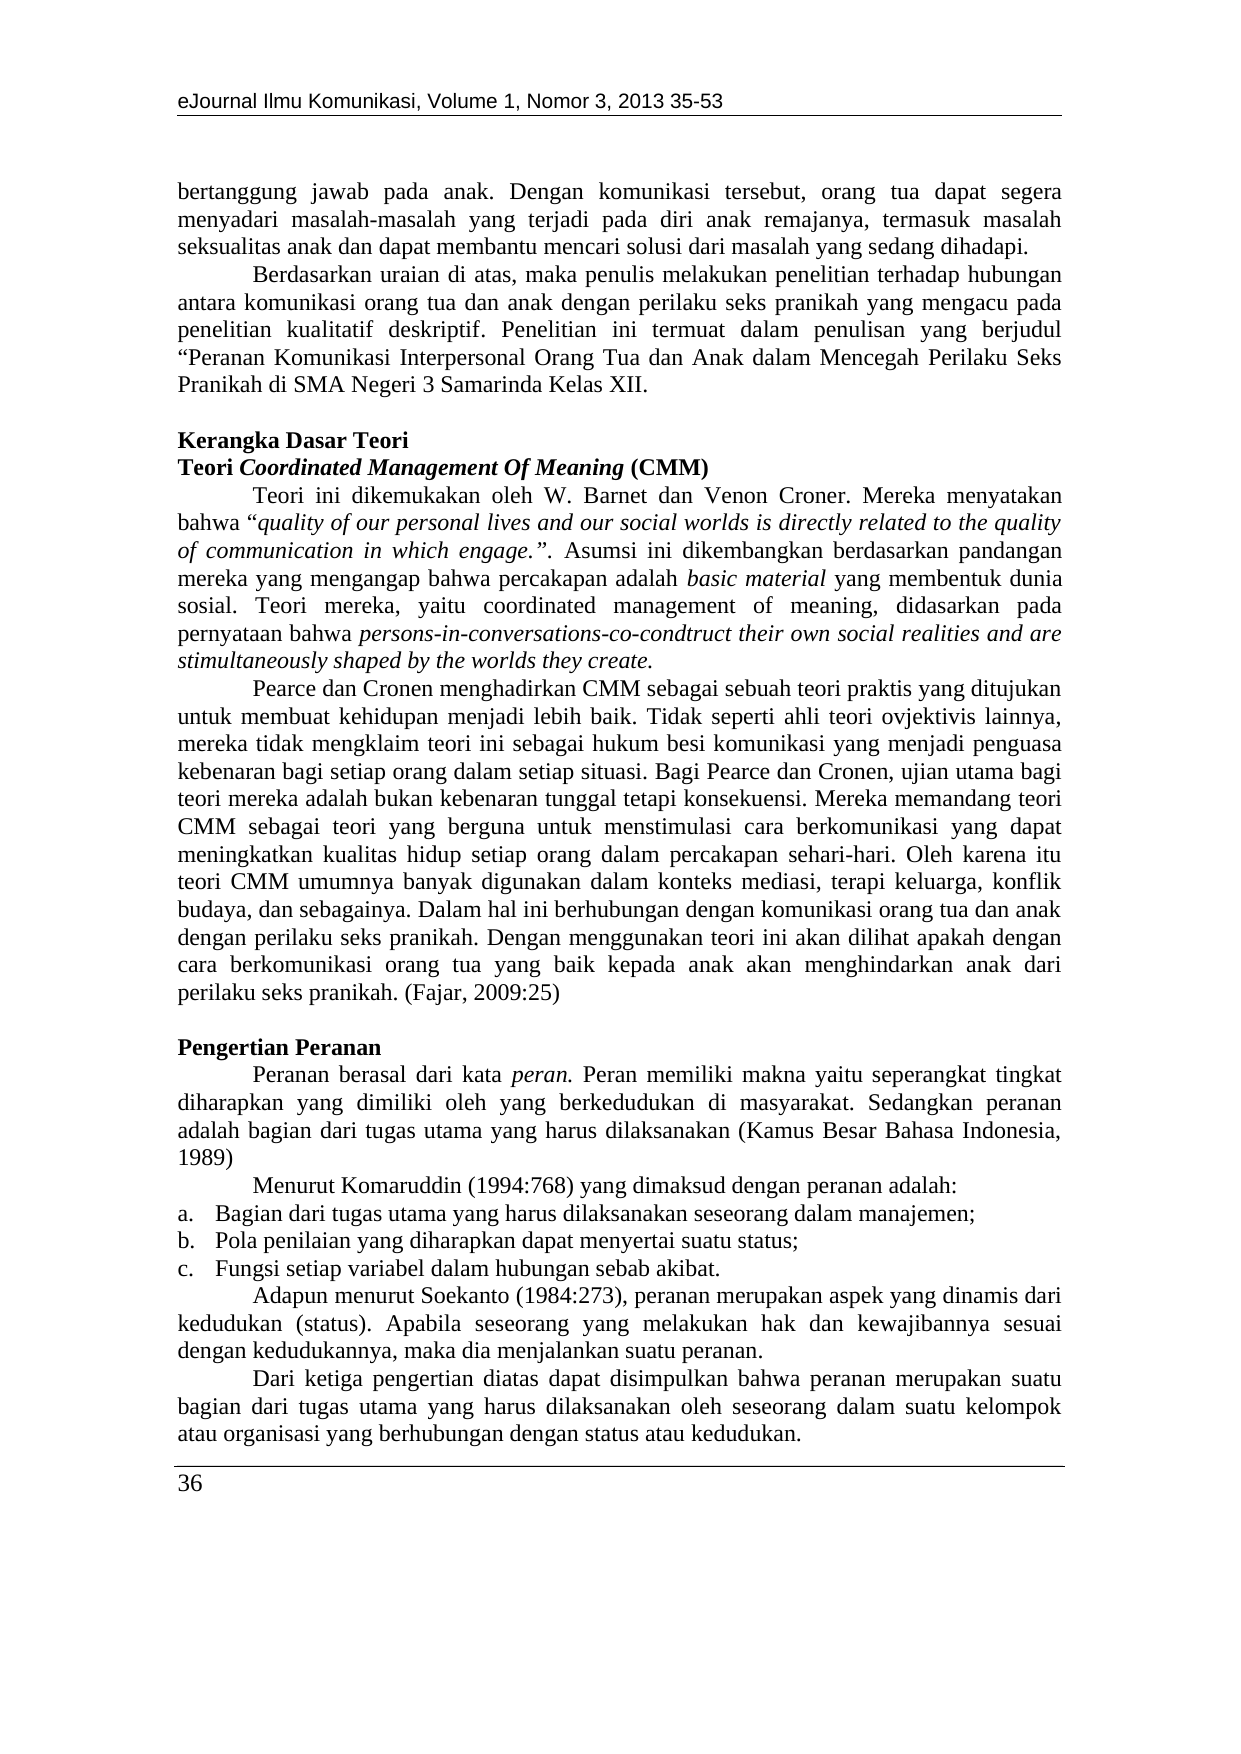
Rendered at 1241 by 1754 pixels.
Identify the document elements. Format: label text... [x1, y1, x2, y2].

list Fungsi setiap variabel dalam hubungan sebab akibat. [177, 1254, 1063, 1281]
text Pengertian Peranan [177, 1033, 1063, 1061]
text Teori ini dikemukakan oleh W. Barnet dan Venon Croner. Mereka menyatakan bahwa “quality of our personal lives and our social worlds is directly related to the quality of communication in which engage.”. Asumsi ini dikembangkan berdasarkan pandangan mereka yang mengangap bahwa percakapan adalah basic material yang membentuk dunia sosial. Teori mereka, yaitu coordinated management of meaning, didasarkan pada pernyataan bahwa persons-in-conversations-co-condtruct their own social realities and are stimultaneously shaped by the worlds they create. [177, 481, 1063, 674]
text Berdasarkan uraian di atas, maka penulis melakukan penelitian terhadap hubungan antara komunikasi orang tua dan anak dengan perilaku seks pranikah yang mengacu pada penelitian kualitatif deskriptif. Penelitian ini termuat dalam penulisan yang berjudul “Peranan Komunikasi Interpersonal Orang Tua dan Anak dalam Mencegah Perilaku Seks Pranikah di SMA Negeri 3 Samarinda Kelas XII. [177, 260, 1063, 398]
list Bagian dari tugas utama yang harus dilaksanakan seseorang dalam manajemen; [177, 1198, 1063, 1226]
text Teori Coordinated Management Of Meaning (CMM) [177, 453, 1063, 481]
text Menurut Komaruddin (1994:768) yang dimaksud dengan peranan adalah: [177, 1171, 1063, 1198]
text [177, 177, 1063, 260]
list Adapun menurut Soekanto (1984:273), peranan merupakan aspek yang dinamis dari kedudukan (status). Apabila seseorang yang melakukan hak dan kewajibannya sesuai dengan kedudukannya, maka dia menjalankan suatu peranan. [177, 1281, 1063, 1364]
list Dari ketiga pengertian diatas dapat disimpulkan bahwa peranan merupakan suatu bagian dari tugas utama yang harus dilaksanakan oleh seseorang dalam suatu kelompok atau organisasi yang berhubungan dengan status atau kedudukan. [177, 1364, 1063, 1447]
list Pola penilaian yang diharapkan dapat menyertai suatu status; [177, 1226, 1063, 1254]
text Peranan berasal dari kata peran. Peran memiliki makna yaitu seperangkat tingkat diharapkan yang dimiliki oleh yang berkedudukan di masyarakat. Sedangkan peranan adalah bagian dari tugas utama yang harus dilaksanakan (Kamus Besar Bahasa Indonesia, 1989) [177, 1061, 1063, 1171]
text Pearce dan Cronen menghadirkan CMM sebagai sebuah teori praktis yang ditujukan untuk membuat kehidupan menjadi lebih baik. Tidak seperti ahli teori ovjektivis lainnya, mereka tidak mengklaim teori ini sebagai hukum besi komunikasi yang menjadi penguasa kebenaran bagi setiap orang dalam setiap situasi. Bagi Pearce dan Cronen, ujian utama bagi teori mereka adalah bukan kebenaran tunggal tetapi konsekuensi. Mereka memandang teori CMM sebagai teori yang berguna untuk menstimulasi cara berkomunikasi yang dapat meningkatkan kualitas hidup setiap orang dalam percakapan sehari-hari. Oleh karena itu teori CMM umumnya banyak digunakan dalam konteks mediasi, terapi keluarga, konflik budaya, dan sebagainya. Dalam hal ini berhubungan dengan komunikasi orang tua dan anak dengan perilaku seks pranikah. Dengan menggunakan teori ini akan dilihat apakah dengan cara berkomunikasi orang tua yang baik kepada anak akan menghindarkan anak dari perilaku seks pranikah. (Fajar, 2009:25) [177, 674, 1063, 1005]
text Kerangka Dasar Teori [177, 426, 1063, 453]
